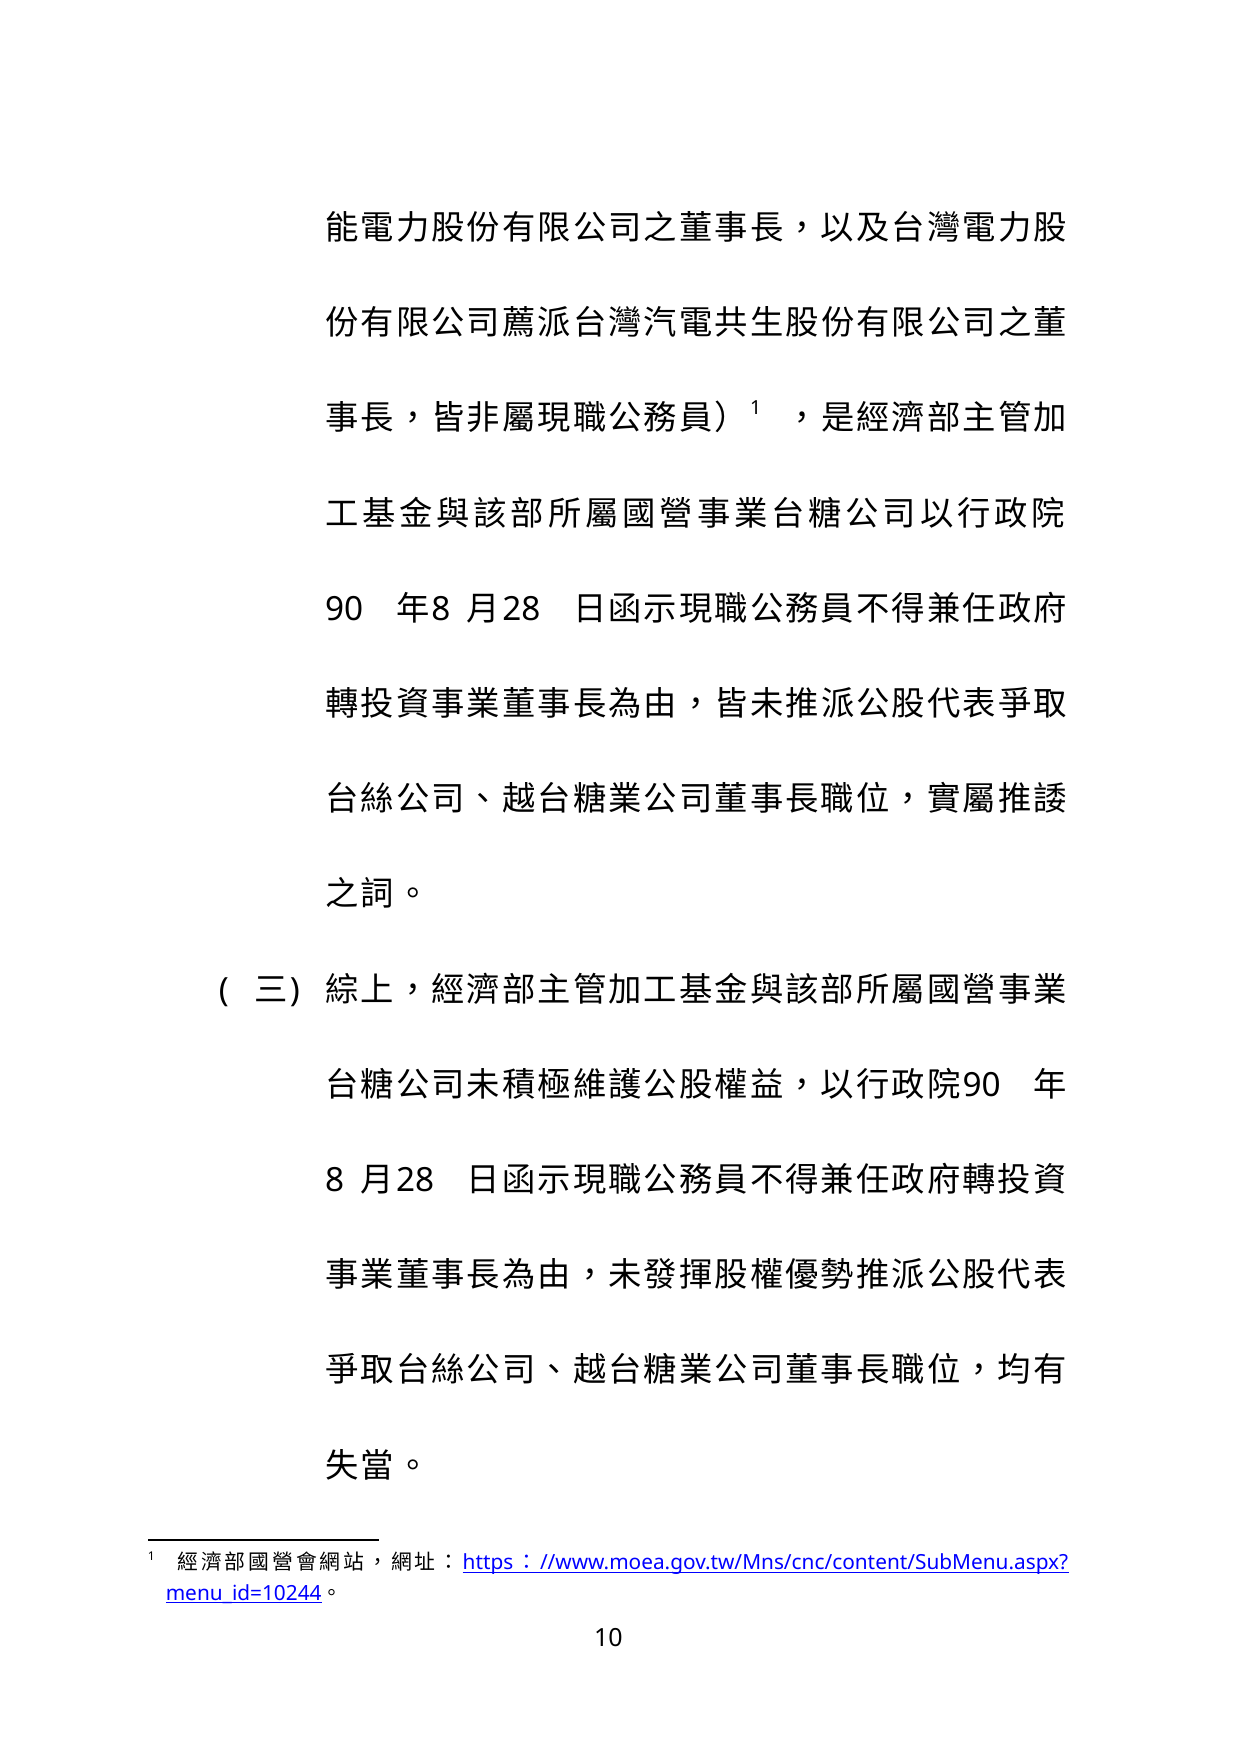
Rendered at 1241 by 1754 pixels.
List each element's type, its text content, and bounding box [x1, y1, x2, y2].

subtitle 綜上，經濟部主管加工基金與該部所屬國營事業台糖公司未積極維護公股權益，以行政院90年8月28日函示現職公務員不得兼任政府轉投資事業董事長為由，未發揮股權優勢推派公股代表爭取台絲公司、越台糖業公司董事長職位，均有失當。 [219, 939, 1069, 1510]
